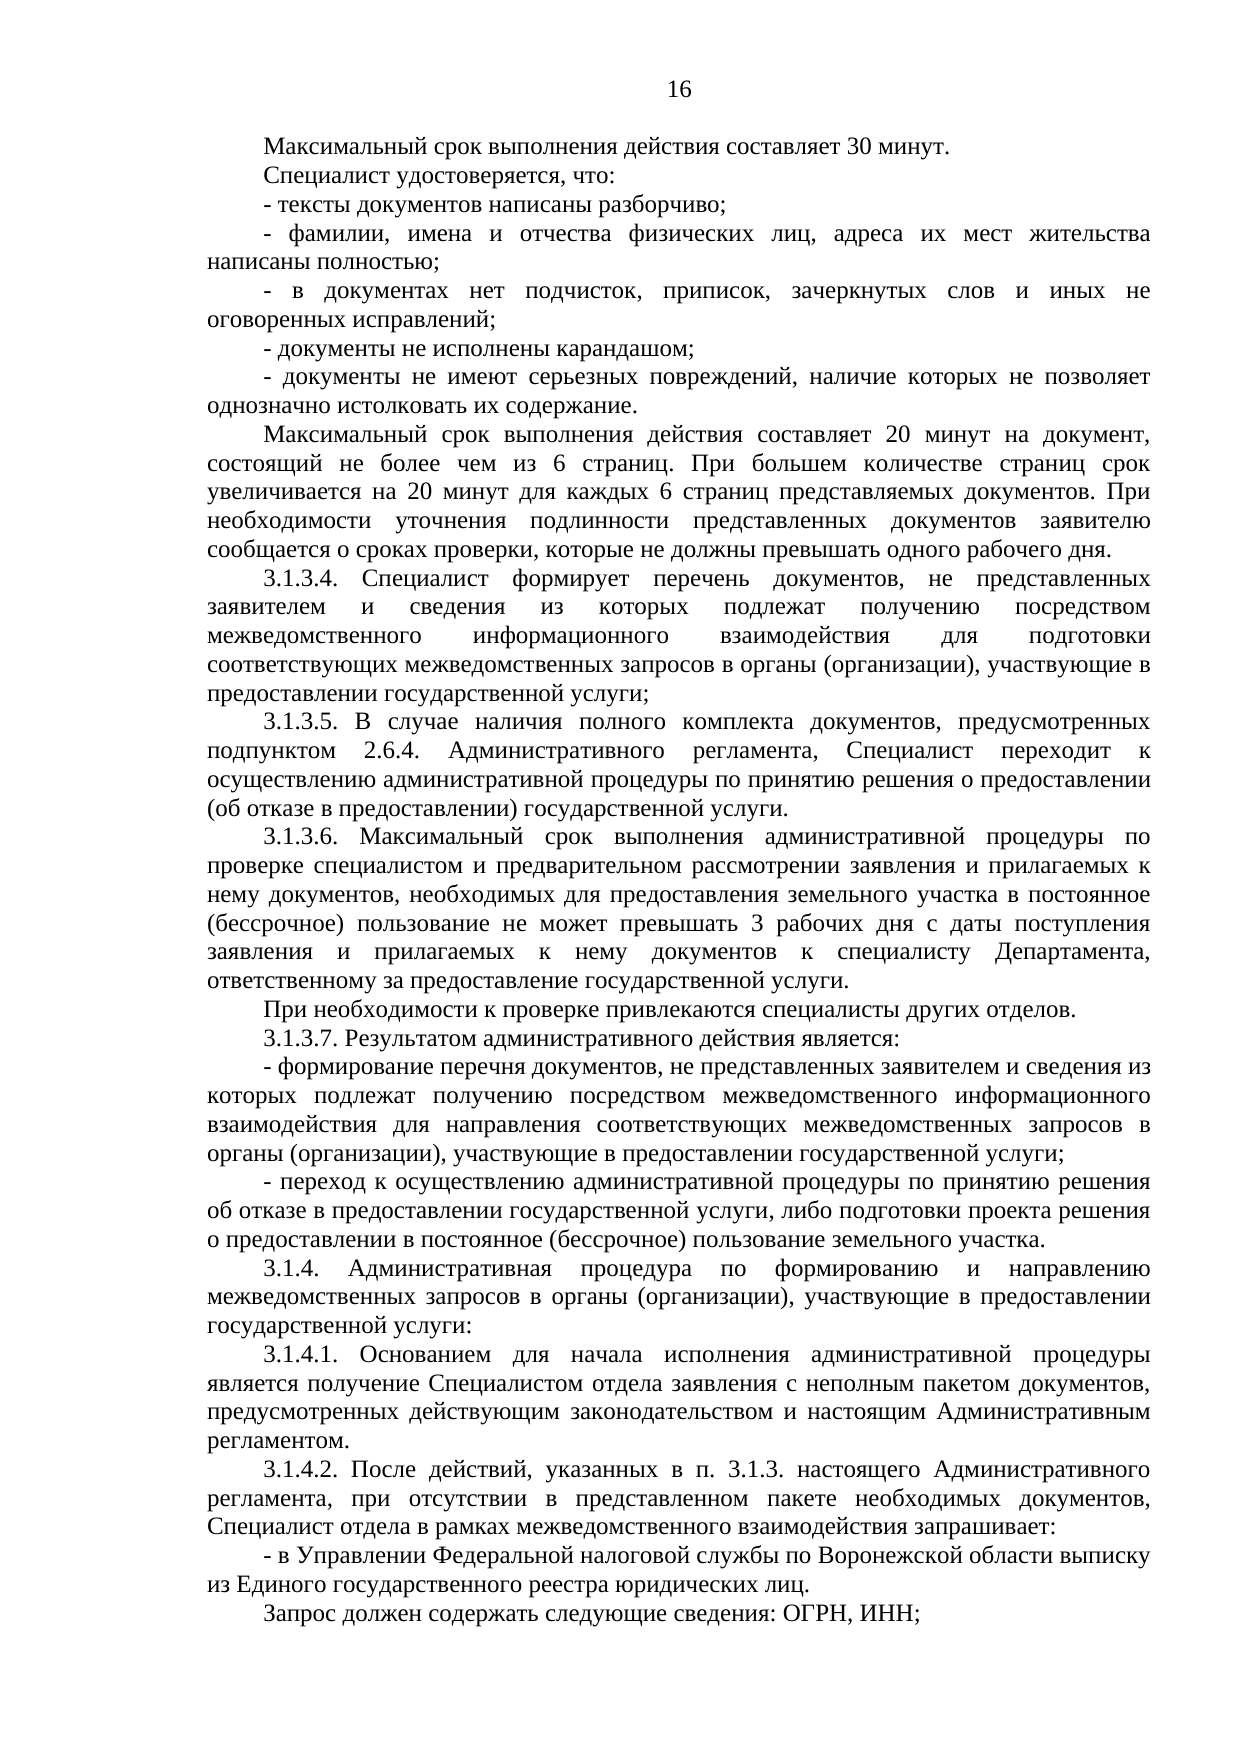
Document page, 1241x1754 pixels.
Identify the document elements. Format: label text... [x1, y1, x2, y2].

text - тексты документов написаны разборчиво; [207, 189, 1152, 218]
text При необходимости к проверке привлекаются специалисты других отделов. [207, 994, 1152, 1023]
text Специалист удостоверяется, что: [207, 160, 1152, 189]
text - в документах нет подчисток, приписок, зачеркнутых слов и иных не оговоренных исправлений; [207, 275, 1152, 333]
text 3.1.4.2. После действий, указанных в п. 3.1.3. настоящего Административного регламента, при отсутствии в представленном пакете необходимых документов, Специалист отдела в рамках межведомственного взаимодействия запрашивает: [207, 1454, 1152, 1540]
text Максимальный срок выполнения действия составляет 30 минут. [207, 131, 1152, 160]
text - формирование перечня документов, не представленных заявителем и сведения из которых подлежат получению посредством межведомственного информационного взаимодействия для направления соответствующих межведомственных запросов в органы (организации), участвующие в предоставлении государственной услуги; [207, 1051, 1152, 1166]
text 3.1.4.1. Основанием для начала исполнения административной процедуры является получение Специалистом отдела заявления с неполным пакетом документов, предусмотренных действующим законодательством и настоящим Административным регламентом. [207, 1339, 1152, 1454]
text - переход к осуществлению административной процедуры по принятию решения об отказе в предоставлении государственной услуги, либо подготовки проекта решения о предоставлении в постоянное (бессрочное) пользование земельного участка. [207, 1166, 1152, 1253]
text 3.1.3.6. Максимальный срок выполнения административной процедуры по проверке специалистом и предварительном рассмотрении заявления и прилагаемых к нему документов, необходимых для предоставления земельного участка в постоянное (бессрочное) пользование не может превышать 3 рабочих дня с даты поступления заявления и прилагаемых к нему документов к специалисту Департамента, ответственному за предоставление государственной услуги. [207, 821, 1152, 994]
text - документы не имеют серьезных повреждений, наличие которых не позволяет однозначно истолковать их содержание. [207, 361, 1152, 419]
text - фамилии, имена и отчества физических лиц, адреса их мест жительства написаны полностью; [207, 218, 1152, 275]
text 3.1.3.7. Результатом административного действия является: [207, 1023, 1152, 1051]
text 3.1.3.4. Специалист формирует перечень документов, не представленных заявителем и сведения из которых подлежат получению посредством межведомственного информационного взаимодействия для подготовки соответствующих межведомственных запросов в органы (организации), участвующие в предоставлении государственной услуги; [207, 563, 1152, 706]
text 3.1.3.5. В случае наличия полного комплекта документов, предусмотренных подпунктом 2.6.4. Административного регламента, Специалист переходит к осуществлению административной процедуры по принятию решения о предоставлении (об отказе в предоставлении) государственной услуги. [207, 706, 1152, 821]
text - документы не исполнены карандашом; [207, 333, 1152, 361]
text Максимальный срок выполнения действия составляет 20 минут на документ, состоящий не более чем из 6 страниц. При большем количестве страниц срок увеличивается на 20 минут для каждых 6 страниц представляемых документов. При необходимости уточнения подлинности представленных документов заявителю сообщается о сроках проверки, которые не должны превышать одного рабочего дня. [207, 419, 1152, 563]
text 3.1.4. Административная процедура по формированию и направлению межведомственных запросов в органы (организации), участвующие в предоставлении государственной услуги: [207, 1253, 1152, 1339]
text Запрос должен содержать следующие сведения: ОГРН, ИНН; [207, 1598, 1152, 1626]
text - в Управлении Федеральной налоговой службы по Воронежской области выписку из Единого государственного реестра юридических лиц. [207, 1540, 1152, 1598]
